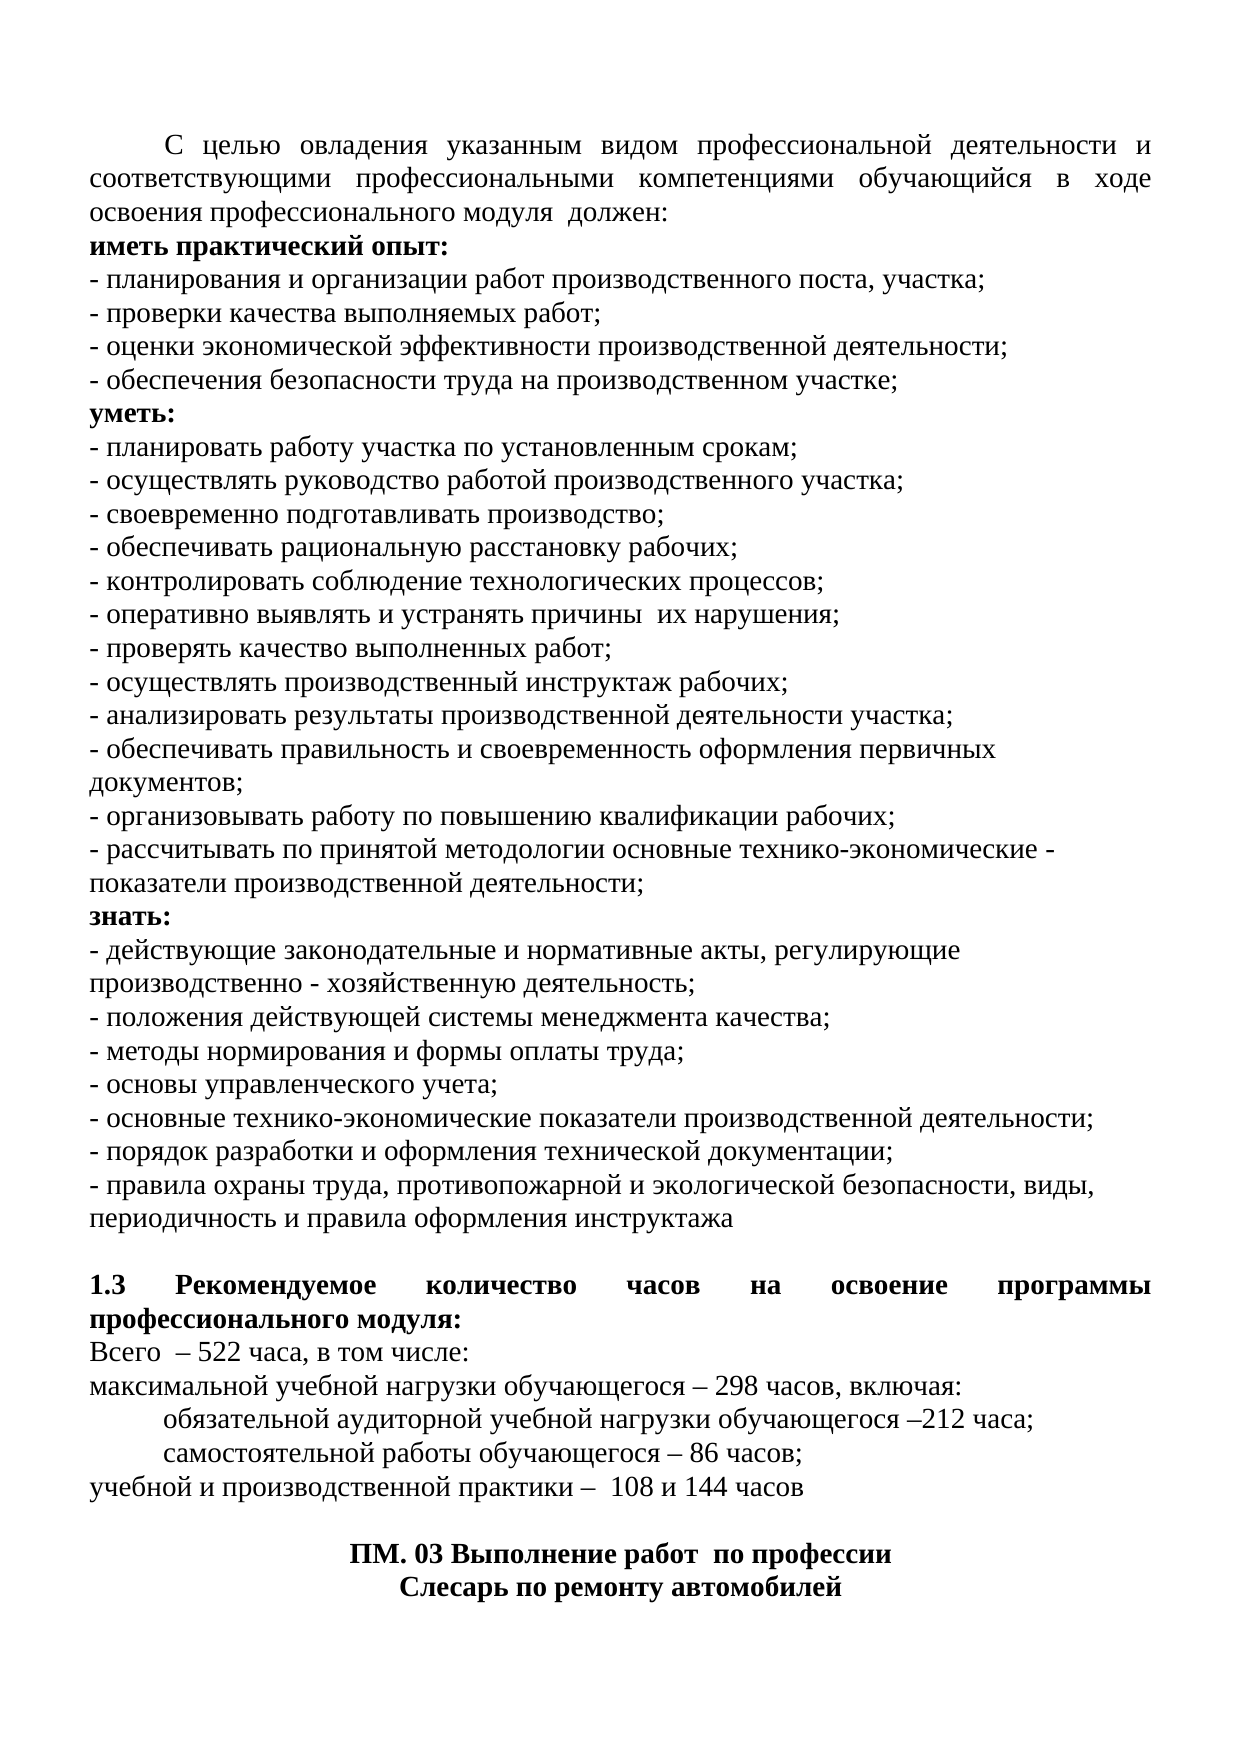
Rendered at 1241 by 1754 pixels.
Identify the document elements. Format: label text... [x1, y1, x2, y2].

text - обеспечивать рациональную расстановку рабочих; [89, 529, 1152, 563]
text обязательной аудиторной учебной нагрузки обучающегося –212 часа; [163, 1402, 1152, 1435]
text - основы управленческого учета; [89, 1066, 1152, 1100]
text - организовывать работу по повышению квалификации рабочих; [89, 798, 1152, 831]
text - проверять качество выполненных работ; [89, 630, 1152, 664]
text - контролировать соблюдение технологических процессов; [89, 563, 1152, 597]
text Всего – 522 часа, в том числе: [89, 1334, 1152, 1368]
text - обеспечения безопасности труда на производственном участке; [89, 362, 1152, 395]
text - анализировать результаты производственной деятельности участка; [89, 697, 1152, 731]
text учебной и производственной практики – 108 и 144 часов [89, 1469, 1152, 1502]
text максимальной учебной нагрузки обучающегося – 298 часов, включая: [89, 1368, 1152, 1402]
text - оценки экономической эффективности производственной деятельности; [89, 328, 1152, 362]
text уметь: [89, 395, 1152, 429]
text 1.3 Рекомендуемое количество часов на освоение программы профессионального модуля: [89, 1267, 1152, 1334]
text - порядок разработки и оформления технической документации; [89, 1133, 1152, 1167]
text знать: [89, 898, 1152, 932]
text - обеспечивать правильность и своевременность оформления первичных документов; [89, 731, 1152, 798]
text - проверки качества выполняемых работ; [89, 295, 1152, 328]
text - осуществлять руководство работой производственного участка; [89, 462, 1152, 496]
text - оперативно выявлять и устранять причины их нарушения; [89, 597, 1152, 630]
text - осуществлять производственный инструктаж рабочих; [89, 664, 1152, 697]
text С целью овладения указанным видом профессиональной деятельности и соответствующими профессиональными компетенциями обучающийся в ходе освоения профессионального модуля должен: [89, 127, 1152, 228]
text самостоятельной работы обучающегося – 86 часов; [163, 1435, 1152, 1469]
text - рассчитывать по принятой методологии основные технико-экономические - показатели производственной деятельности; [89, 831, 1152, 898]
text - своевременно подготавливать производство; [89, 496, 1152, 529]
text Слесарь по ремонту автомобилей [89, 1569, 1152, 1603]
text ПМ. 03 Выполнение работ по профессии [89, 1536, 1152, 1569]
text - действующие законодательные и нормативные акты, регулирующие производственно - хозяйственную деятельность; [89, 932, 1152, 999]
text - основные технико-экономические показатели производственной деятельности; [89, 1100, 1152, 1133]
text иметь практический опыт: [89, 228, 1152, 261]
text - положения действующей системы менеджмента качества; [89, 999, 1152, 1033]
text - методы нормирования и формы оплаты труда; [89, 1033, 1152, 1066]
text - планировать работу участка по установленным срокам; [89, 429, 1152, 462]
text - планирования и организации работ производственного поста, участка; [89, 261, 1152, 295]
text - правила охраны труда, противопожарной и экологической безопасности, виды, периодичность и правила оформления инструктажа [89, 1167, 1152, 1234]
